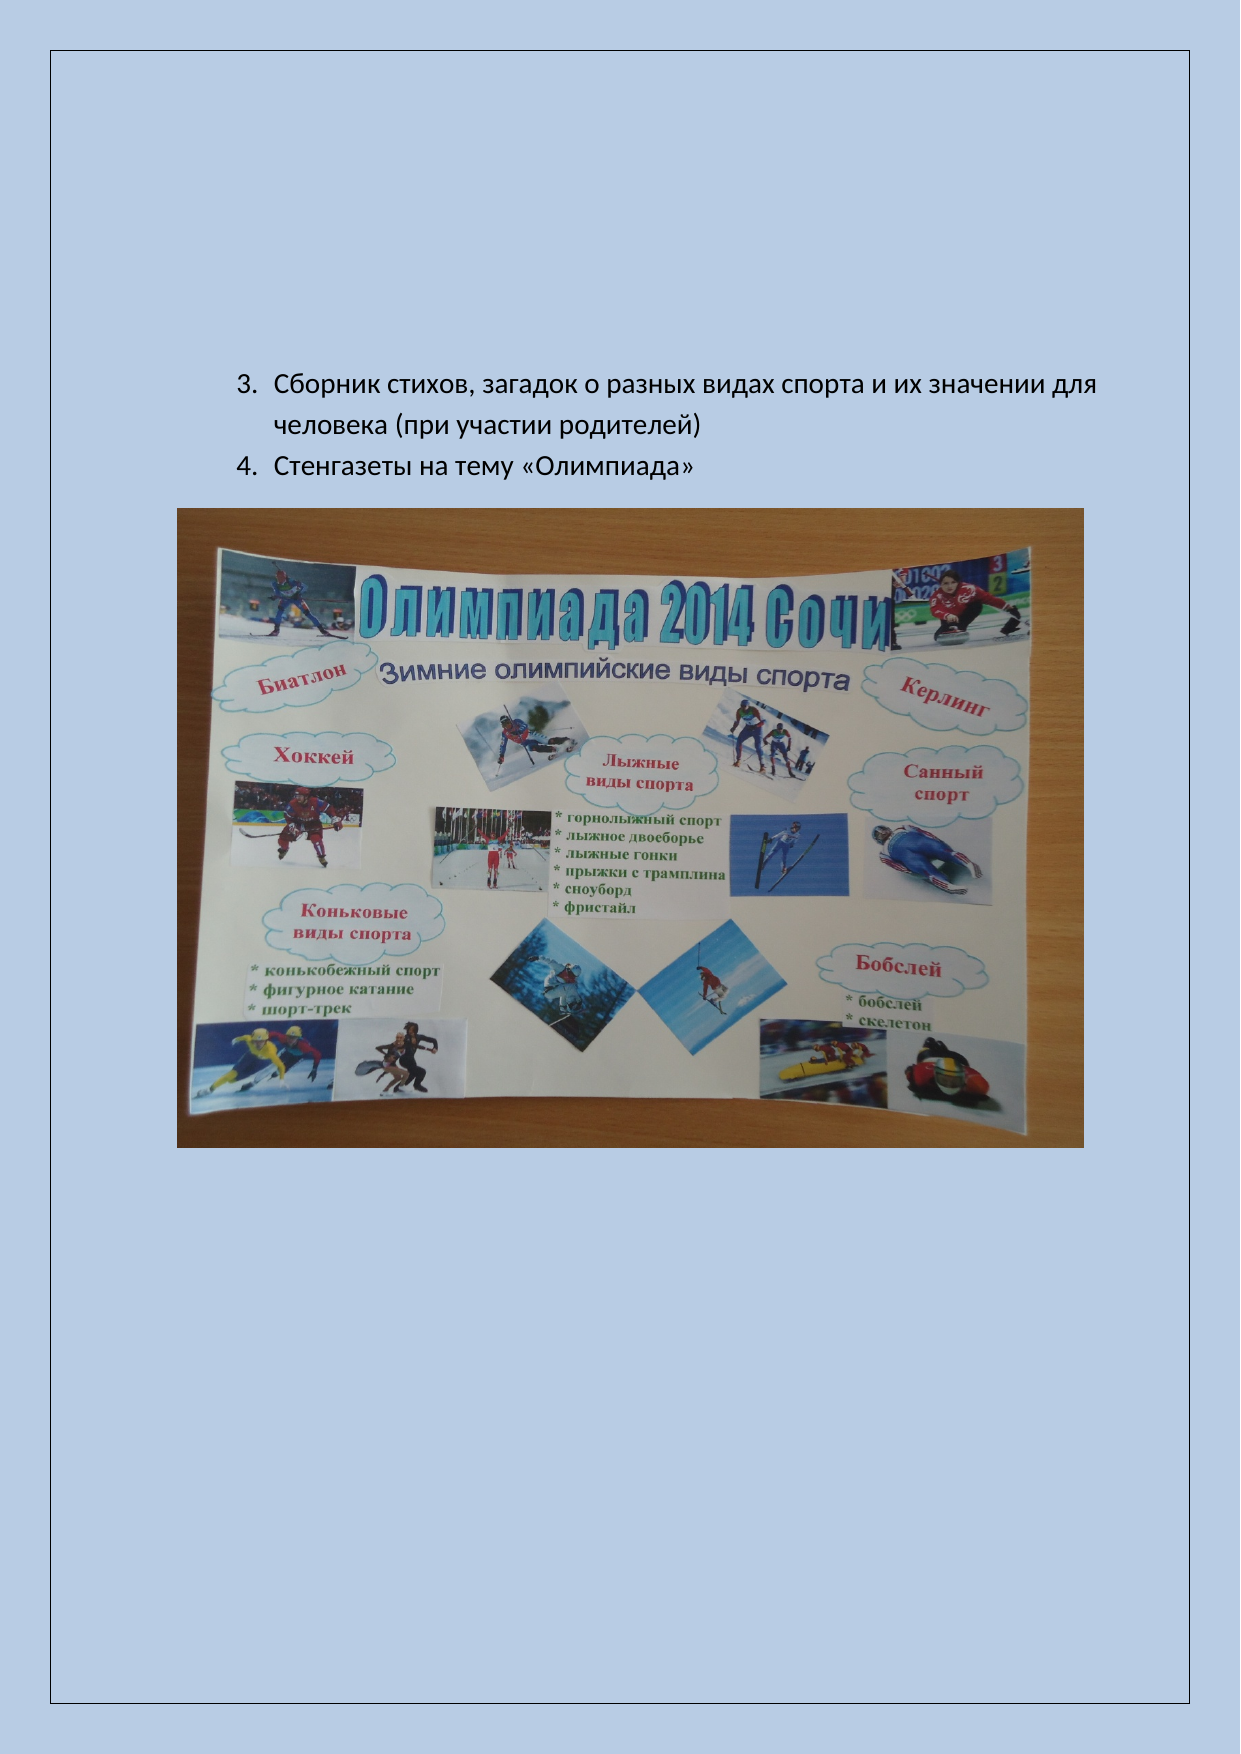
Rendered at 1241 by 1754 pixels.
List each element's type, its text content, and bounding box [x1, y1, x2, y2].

list Стенгазеты на тему «Олимпиада» [236, 447, 1152, 483]
list Сборник стихов, загадок о разных видах спорта и их значении для человека (при участии родителей) [236, 365, 1152, 442]
picture [177, 508, 1084, 1148]
